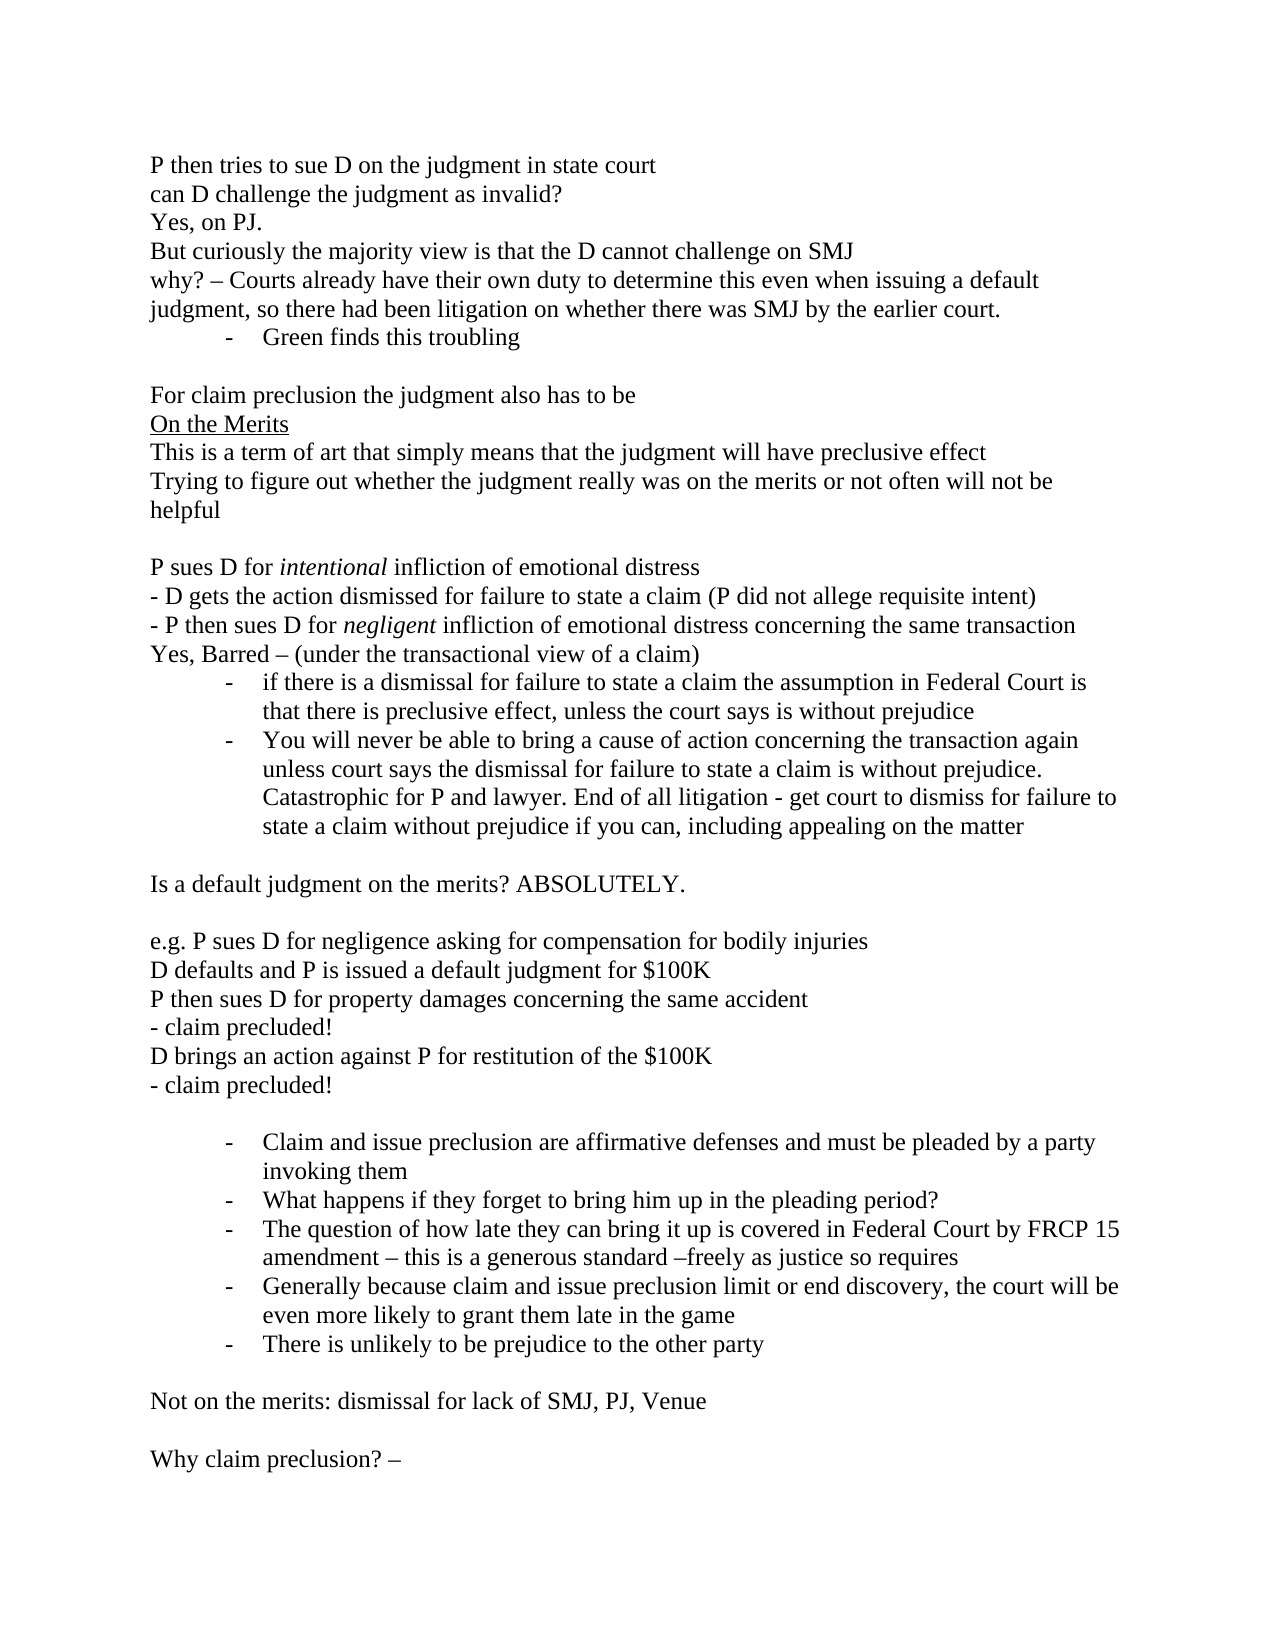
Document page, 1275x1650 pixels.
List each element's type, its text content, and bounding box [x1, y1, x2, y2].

list You will never be able to bring a cause of action concerning the transaction again unless court says the dismissal for failure to state a claim is without prejudice. Catastrophic for P and lawyer. End of all litigation - get court to dismiss for failure to state a claim without prejudice if you can, including appealing on the matter [225, 725, 1125, 840]
text - claim precluded! D brings an action against P for restitution of the $100K [150, 1012, 1125, 1070]
text For claim preclusion the judgment also has to be [150, 380, 1125, 409]
text e.g. P sues D for negligence asking for compensation for bodily injuries D defaults and P is issued a default judgment for $100K P then sues D for property damages concerning the same accident [150, 926, 1125, 1012]
text Is a default judgment on the merits? ABSOLUTELY. [150, 869, 1125, 897]
text This is a term of art that simply means that the judgment will have preclusive effect [150, 437, 1125, 466]
list if there is a dismissal for failure to state a claim the assumption in Federal Court is that there is preclusive effect, unless the court says is without prejudice [225, 667, 1125, 725]
text Not on the merits: dismissal for lack of SMJ, PJ, Venue [150, 1386, 1125, 1415]
list Generally because claim and issue preclusion limit or end discovery, the court will be even more likely to grant them late in the game [225, 1271, 1125, 1329]
text - claim precluded! [150, 1070, 1125, 1099]
text why? – Courts already have their own duty to determine this even when issuing a default judgment, so there had been litigation on whether there was SMJ by the earlier court. [150, 265, 1125, 322]
list What happens if they forget to bring him up in the pleading period? [225, 1185, 1125, 1214]
list The question of how late they can bring it up is covered in Federal Court by FRCP 15 amendment – this is a generous standard –freely as justice so requires [225, 1214, 1125, 1271]
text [150, 150, 1125, 207]
list Claim and issue preclusion are affirmative defenses and must be pleaded by a party invoking them [225, 1127, 1125, 1185]
list Green finds this troubling [225, 322, 1125, 351]
text Yes, Barred – (under the transactional view of a claim) [150, 639, 1125, 667]
text Why claim preclusion? – [150, 1444, 1125, 1472]
text Trying to figure out whether the judgment really was on the merits or not often will not be helpful [150, 466, 1125, 524]
text On the Merits [150, 409, 1125, 437]
text Yes, on PJ. [150, 207, 1125, 236]
list There is unlikely to be prejudice to the other party [225, 1329, 1125, 1357]
text But curiously the majority view is that the D cannot challenge on SMJ [150, 236, 1125, 265]
text P sues D for intentional infliction of emotional distress - D gets the action dismissed for failure to state a claim (P did not allege requisite intent) - P then sues D for negligent infliction of emotional distress concerning the same transaction [150, 552, 1125, 639]
